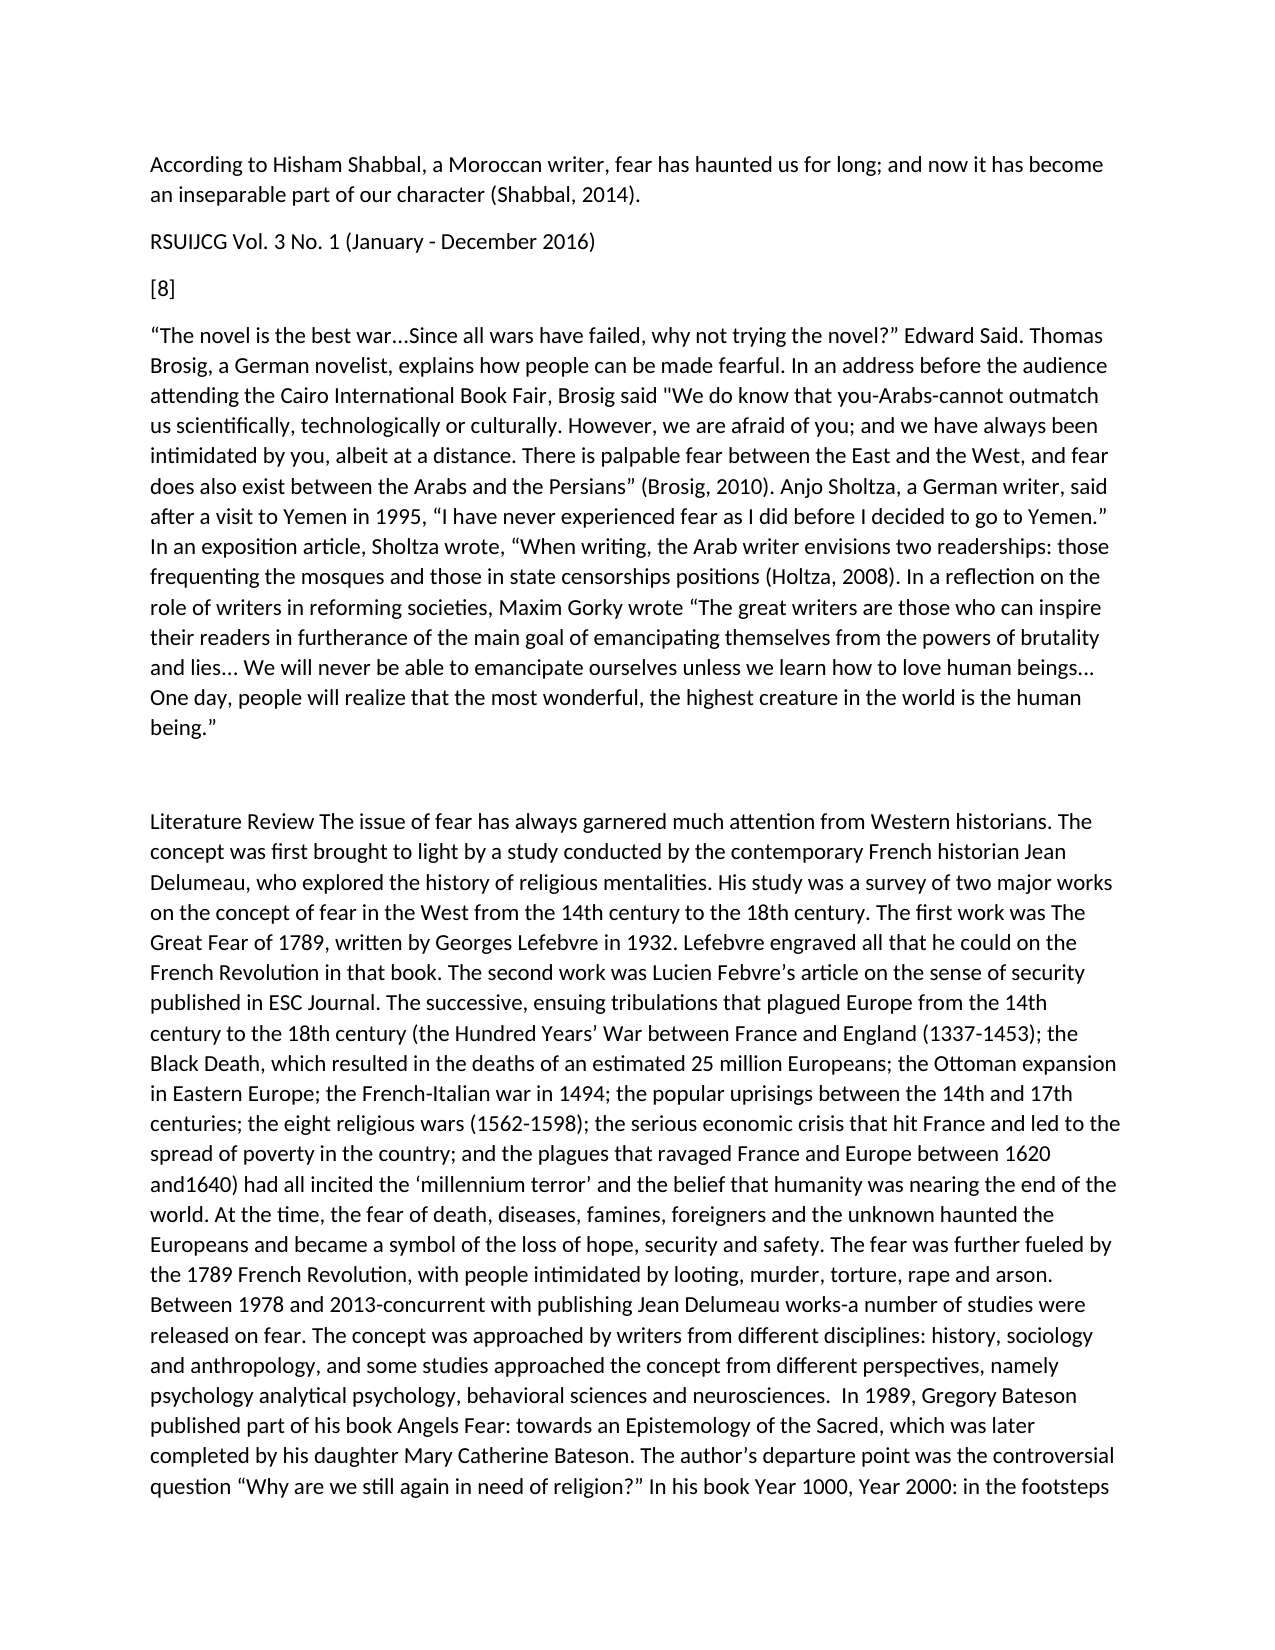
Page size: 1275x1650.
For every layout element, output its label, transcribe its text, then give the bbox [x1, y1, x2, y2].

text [150, 150, 1125, 208]
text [150, 807, 1125, 1500]
text [8] [150, 274, 1125, 302]
text “The novel is the best war...Since all wars have failed, why not trying the novel?” Edward Said. Thomas Brosig, a German novelist, explains how people can be made fearful. In an address before the audience attending the Cairo International Book Fair, Brosig said "We do know that you-Arabs-cannot outmatch us scientifically, technologically or culturally. However, we are afraid of you; and we have always been intimidated by you, albeit at a distance. There is palpable fear between the East and the West, and fear does also exist between the Arabs and the Persians” (Brosig, 2010). Anjo Sholtza, a German writer, said after a visit to Yemen in 1995, “I have never experienced fear as I did before I decided to go to Yemen.” In an exposition article, Sholtza wrote, “When writing, the Arab writer envisions two readerships: those frequenting the mosques and those in state censorships positions (Holtza, 2008). In a reflection on the role of writers in reforming societies, Maxim Gorky wrote “The great writers are those who can inspire their readers in furtherance of the main goal of emancipating themselves from the powers of brutality and lies... We will never be able to emancipate ourselves unless we learn how to love human beings... One day, people will realize that the most wonderful, the highest creature in the world is the human being.” [150, 321, 1125, 742]
text RSUIJCG Vol. 3 No. 1 (January - December 2016) [150, 227, 1125, 255]
